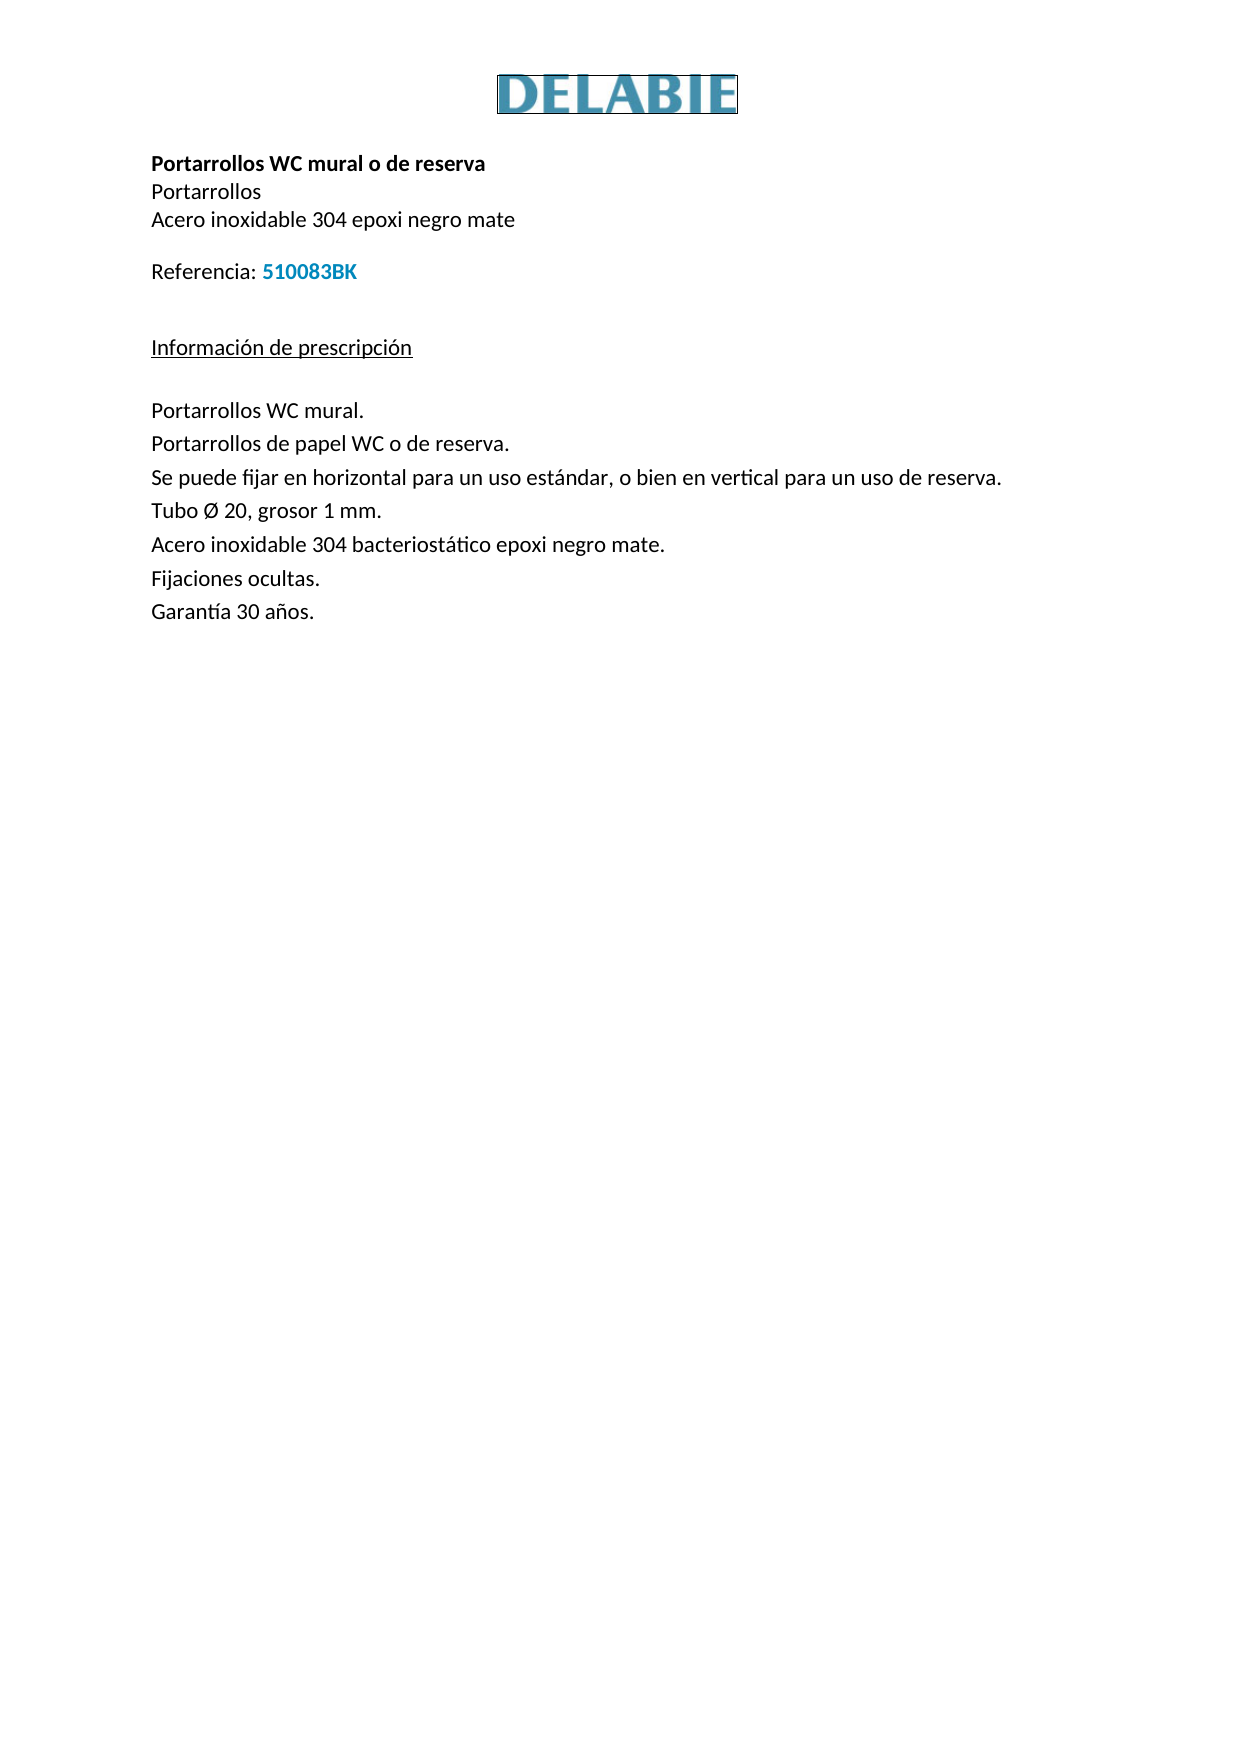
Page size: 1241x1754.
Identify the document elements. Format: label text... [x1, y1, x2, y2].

text Acero inoxidable 304 epoxi negro mate [151, 205, 1084, 233]
text Acero inoxidable 304 bacteriostático epoxi negro mate. [151, 530, 1084, 558]
text Portarrollos WC mural o de reserva [151, 149, 1084, 177]
text Se puede fijar en horizontal para un uso estándar, o bien en vertical para un uso de reserva. [151, 463, 1084, 491]
text Tubo Ø 20, grosor 1 mm. [151, 497, 1084, 525]
text Referencia: 510083BK [151, 257, 1084, 285]
text Portarrollos de papel WC o de reserva. [151, 429, 1084, 458]
text Fijaciones ocultas. [151, 564, 1084, 592]
text Garantía 30 años. [151, 597, 1084, 625]
text Portarrollos WC mural. [151, 396, 1084, 424]
text Portarrollos [151, 177, 1084, 205]
text Información de prescripción [151, 333, 1084, 361]
picture [498, 76, 737, 113]
